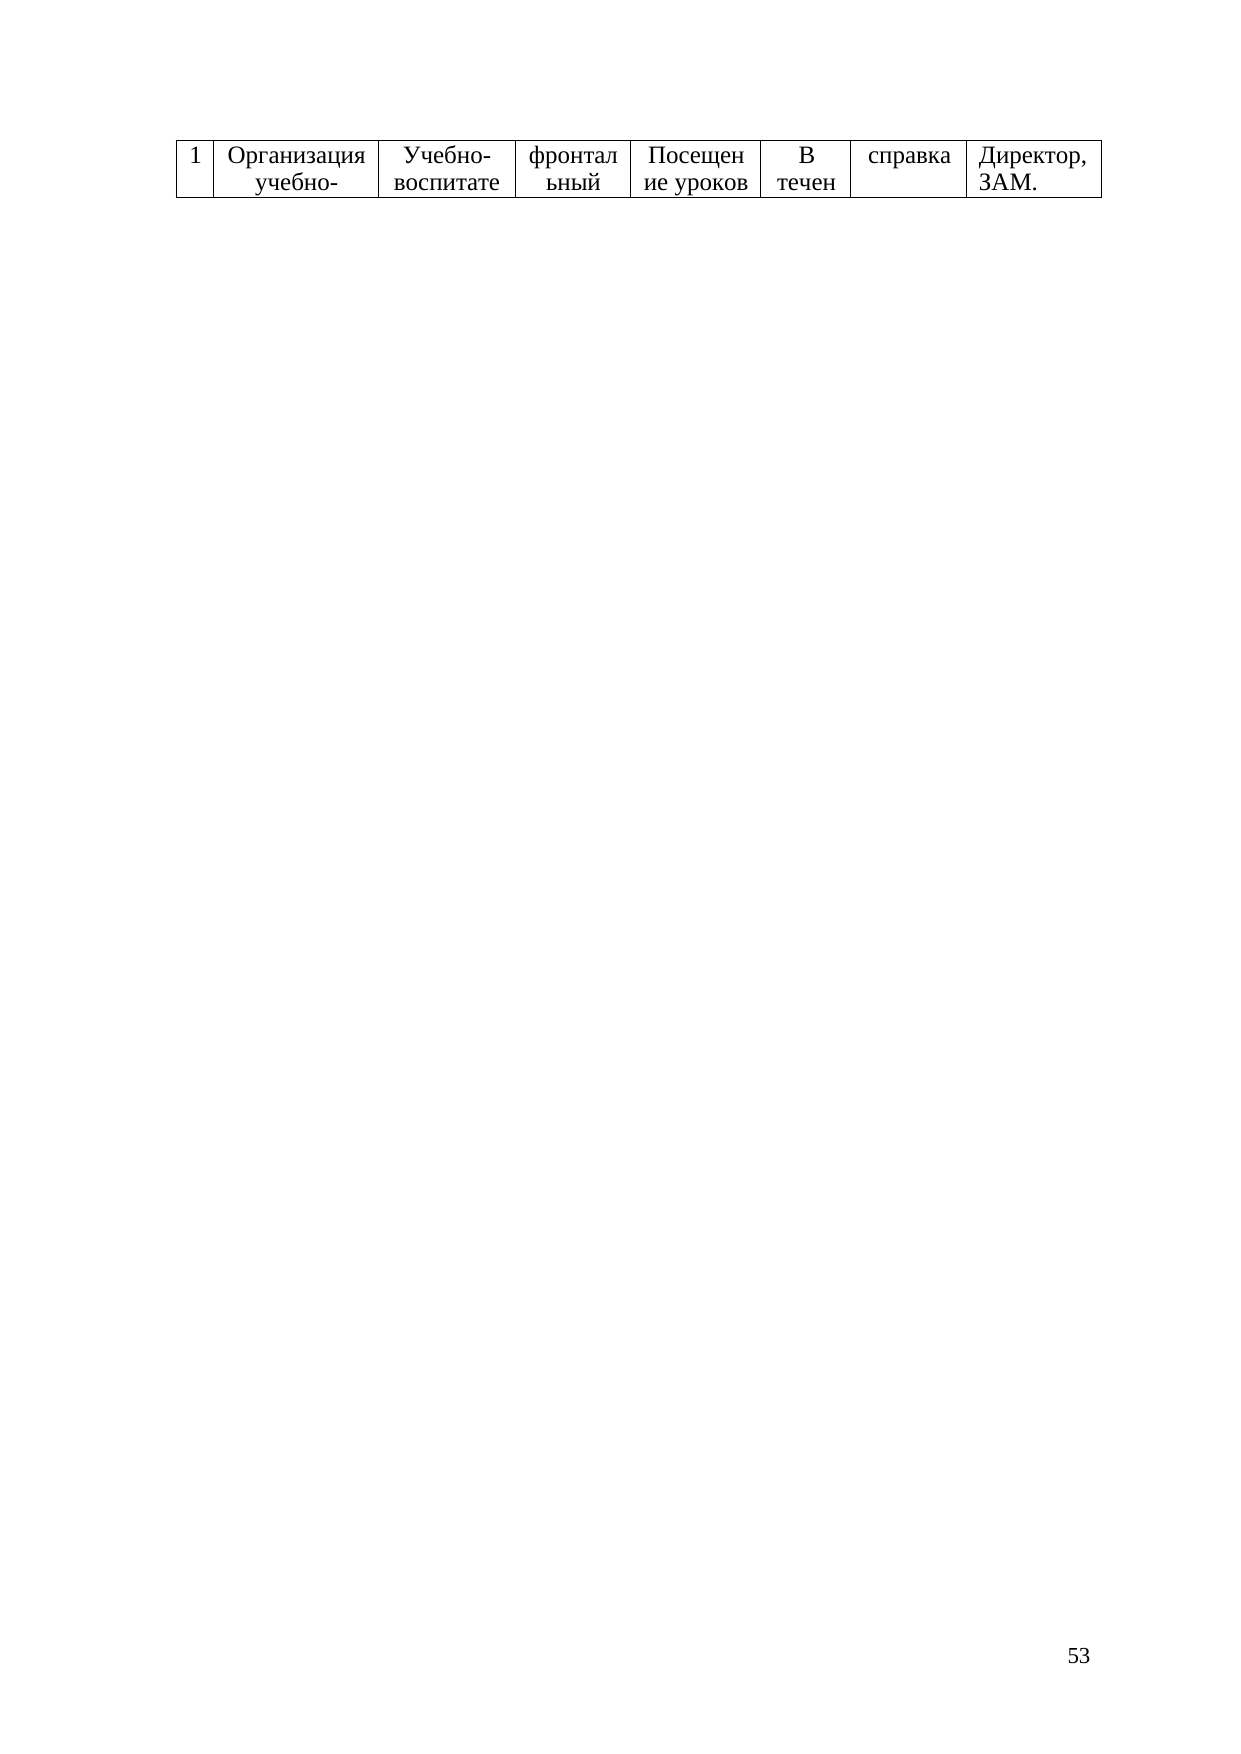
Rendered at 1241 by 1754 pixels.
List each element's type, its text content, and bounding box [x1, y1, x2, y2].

table_cell Учебно- воспитате [379, 141, 515, 197]
table_cell Директор, ЗАМ. [967, 141, 1101, 197]
table_cell 1 [177, 141, 213, 197]
table_cell Организация учебно- [214, 141, 378, 197]
table_cell фронтал ьный [516, 141, 630, 197]
table_cell справка [851, 141, 966, 197]
table_cell Посещен ие уроков [631, 141, 760, 197]
table_cell В течен [761, 141, 850, 197]
